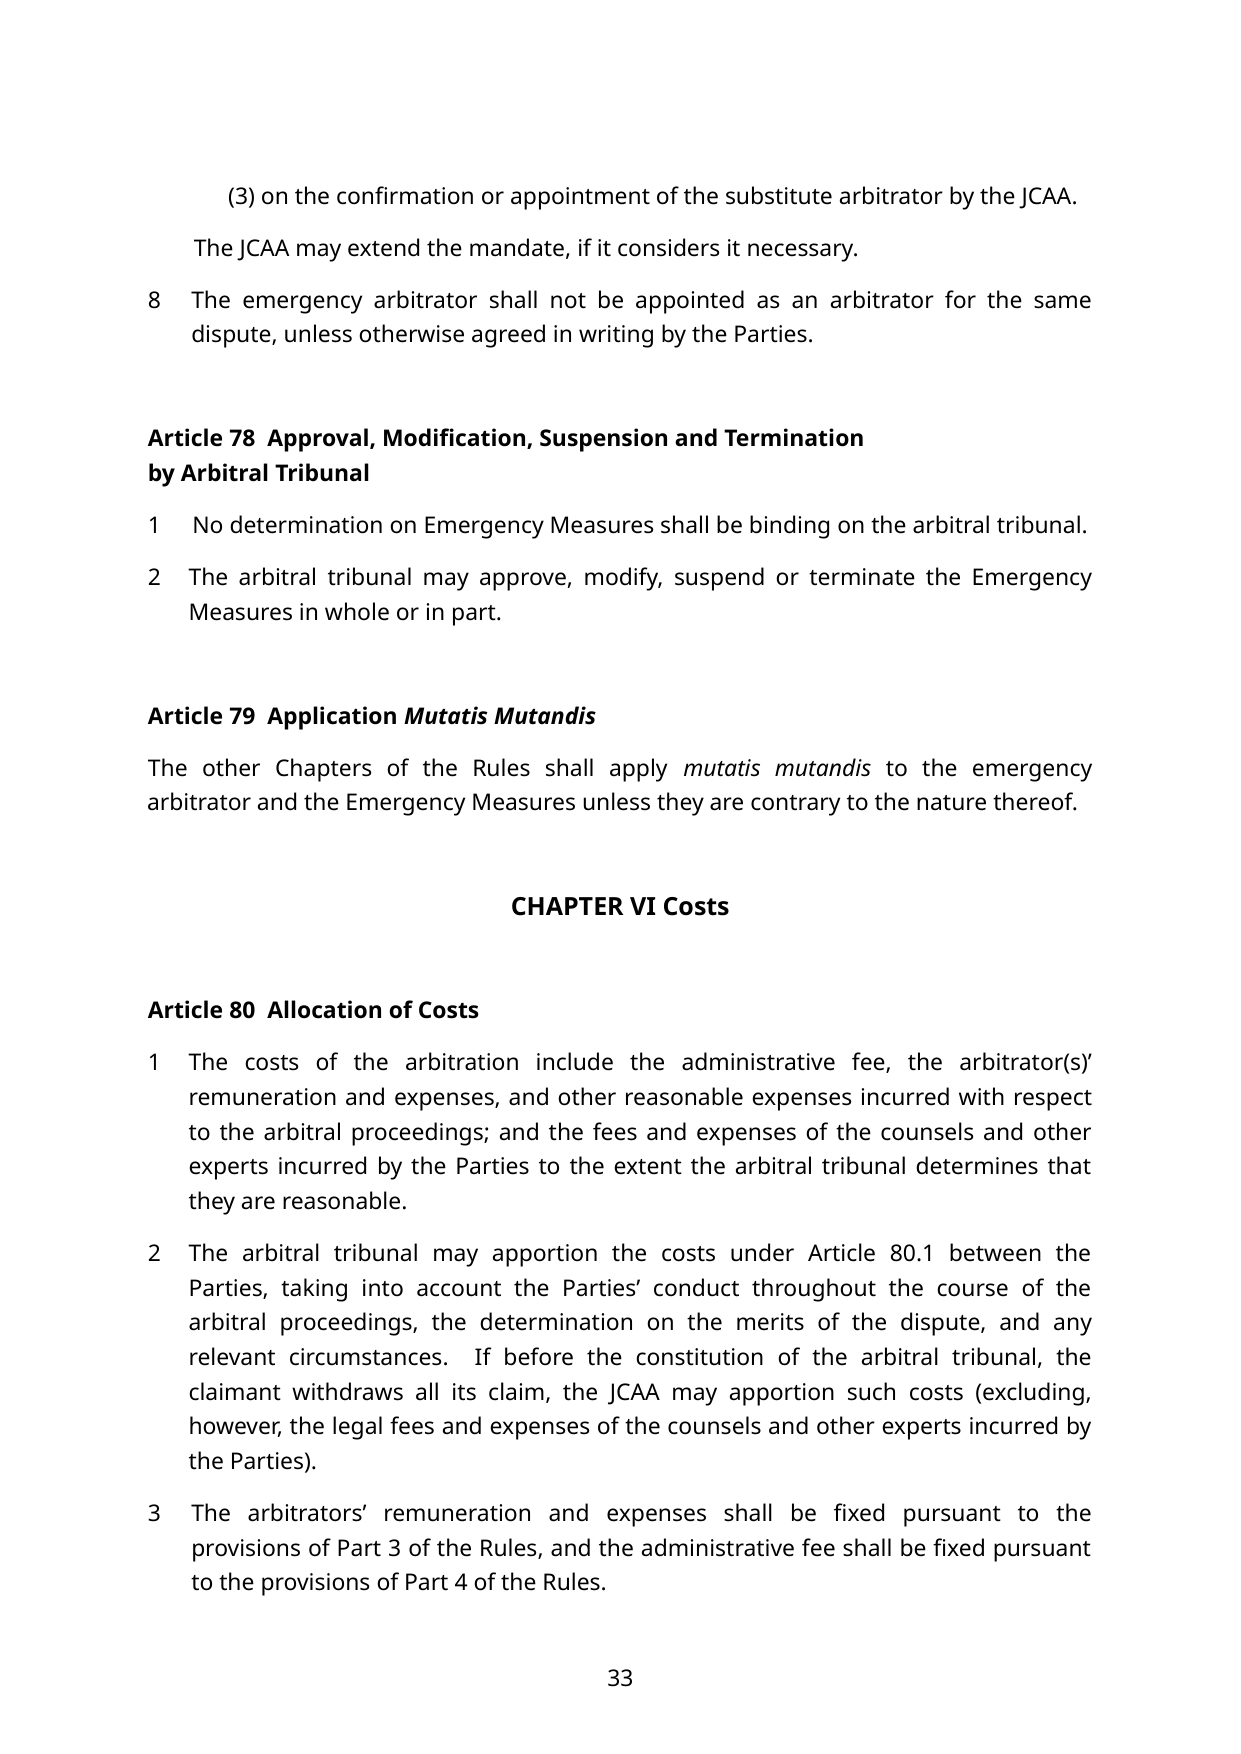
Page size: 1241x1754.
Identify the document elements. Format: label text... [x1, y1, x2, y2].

subtitle Article 80 Allocation of Costs [148, 992, 1092, 1027]
text 8 The emergency arbitrator shall not be appointed as an arbitrator for the same dispute, unless otherwise agreed in writing by the Parties. [148, 282, 1092, 351]
subtitle Article 78 Approval, Modification, Suspension and Termination by Arbitral Tribunal [148, 421, 1092, 490]
text 3 The arbitrators’ remuneration and expenses shall be fixed pursuant to the provisions of Part 3 of the Rules, and the administrative fee shall be fixed pursuant to the provisions of Part 4 of the Rules. [148, 1495, 1092, 1599]
subtitle CHAPTER VI Costs [148, 888, 1092, 923]
text 2 The arbitral tribunal may approve, modify, suspend or terminate the Emergency Measures in whole or in part. [148, 559, 1092, 629]
text 2 The arbitral tribunal may apportion the costs under Article 80.1 between the Parties, taking into account the Parties’ conduct throughout the course of the arbitral proceedings, the determination on the merits of the dispute, and any relevant circumstances. If before the constitution of the arbitral tribunal, the claimant withdraws all its claim, the JCAA may apportion such costs (excluding, however, the legal fees and expenses of the counsels and other experts incurred by the Parties). [148, 1235, 1092, 1478]
text The JCAA may extend the mandate, if it considers it necessary. [148, 230, 1092, 265]
text The other Chapters of the Rules shall apply mutatis mutandis to the emergency arbitrator and the Emergency Measures unless they are contrary to the nature thereof. [147, 750, 1092, 819]
text 1 No determination on Emergency Measures shall be binding on the arbitral tribunal. [148, 507, 1092, 542]
text (3) on the confirmation or appointment of the substitute arbitrator by the JCAA. [228, 178, 1092, 213]
subtitle Article 79 Application Mutatis Mutandis [148, 698, 1092, 733]
text 1 The costs of the arbitration include the administrative fee, the arbitrator(s)’ remuneration and expenses, and other reasonable expenses incurred with respect to the arbitral proceedings; and the fees and expenses of the counsels and other experts incurred by the Parties to the extent the arbitral tribunal determines that they are reasonable. [148, 1044, 1092, 1218]
